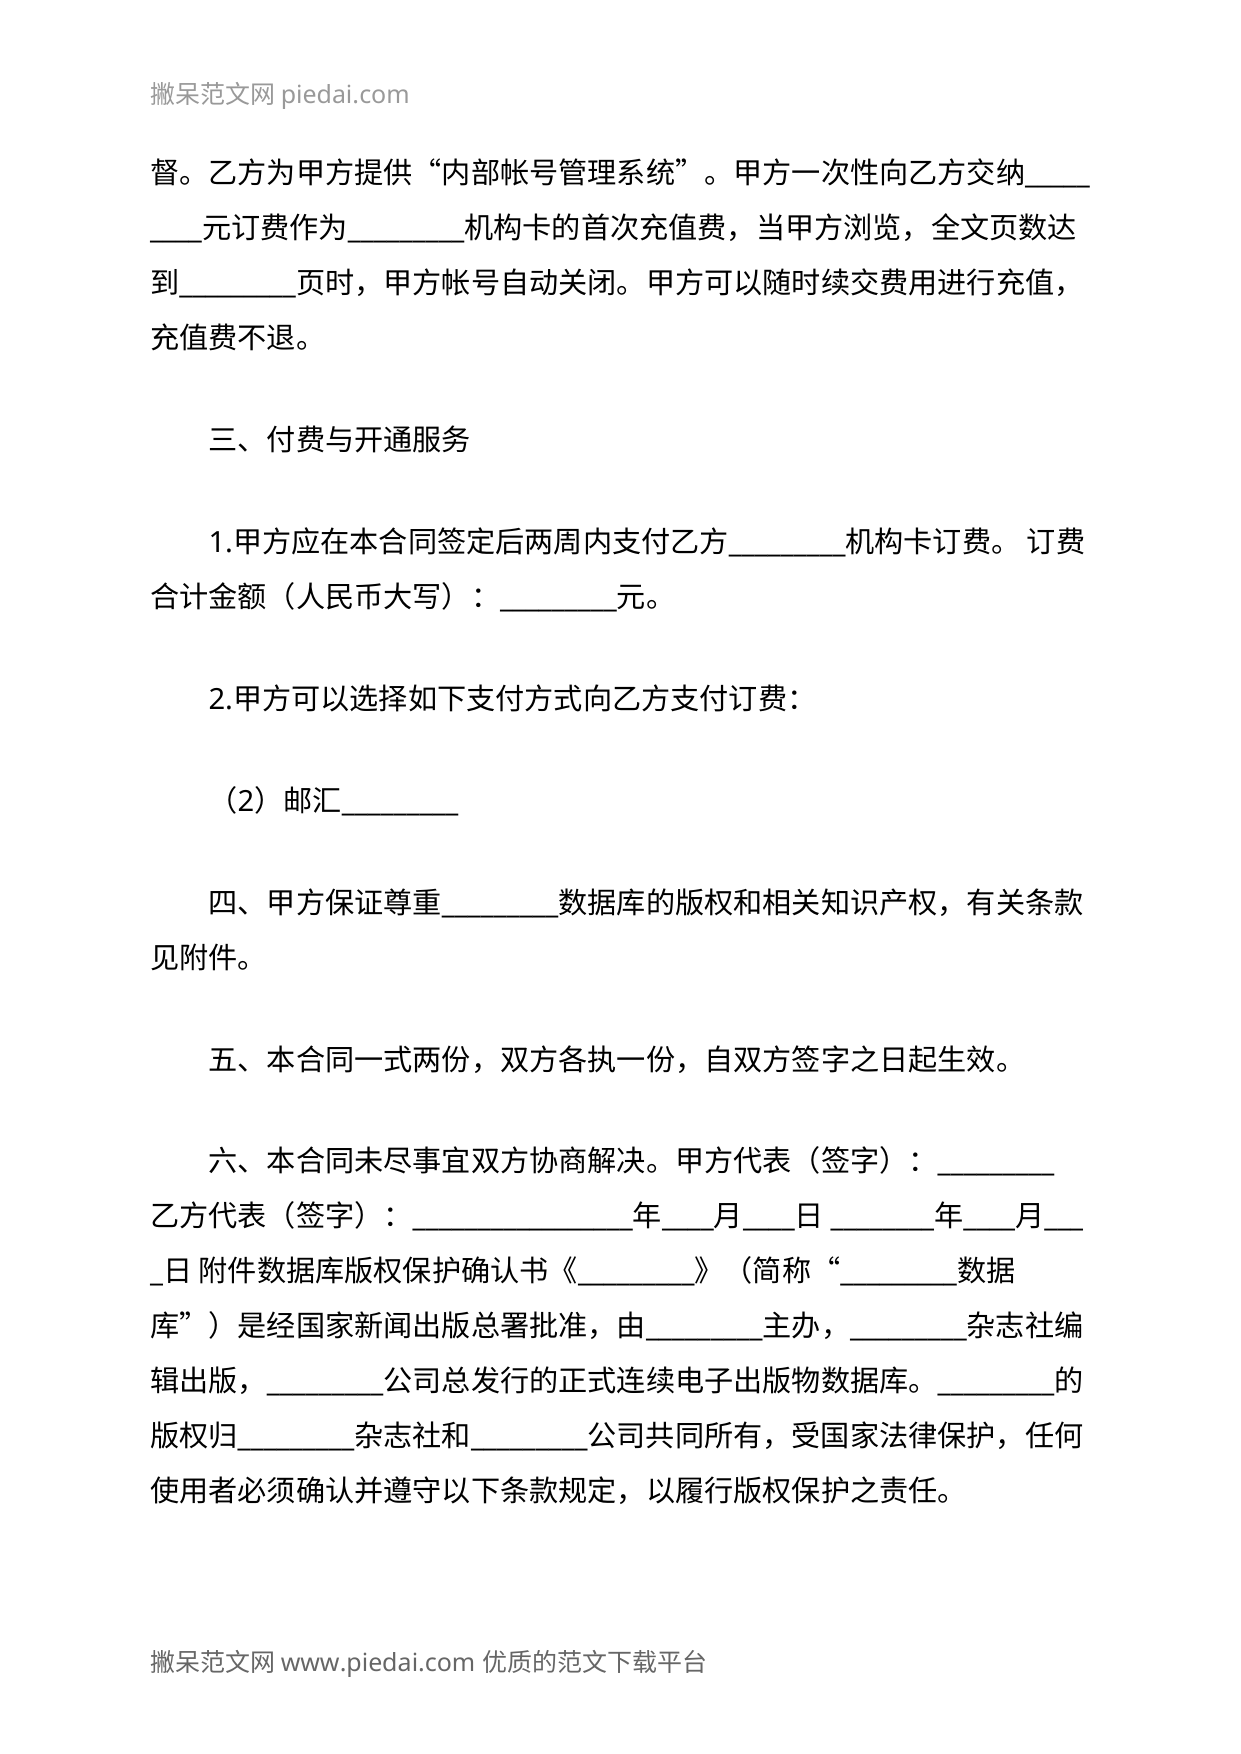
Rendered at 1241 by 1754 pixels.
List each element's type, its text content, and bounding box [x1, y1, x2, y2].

text 四、甲方保证尊重_________数据库的版权和相关知识产权，有关条款见附件。 [150, 879, 1090, 977]
text 五、本合同一式两份，双方各执一份，自双方签字之日起生效。 [150, 1036, 1090, 1078]
text 六、本合同未尽事宜双方协商解决。甲方代表（签字）：_________ 乙方代表（签字）：_________________年____月____日 ________年____月____日 附件数据库版权保护确认书《_________》（简称“_________数据库”）是经国家新闻出版总署批准，由_________主办，_________杂志社编辑出版，_________公司总发行的正式连续电子出版物数据库。_________的版权归_________杂志社和_________公司共同所有，受国家法律保护，任何使用者必须确认并遵守以下条款规定，以履行版权保护之责任。 [150, 1138, 1090, 1510]
text 1.甲方应在本合同签定后两周内支付乙方_________机构卡订费。 订费合计金额（人民币大写）：_________元。 [150, 518, 1090, 616]
text （2）邮汇_________ [150, 777, 1090, 820]
text 2.甲方可以选择如下支付方式向乙方支付订费： [150, 676, 1090, 718]
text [150, 150, 1090, 357]
text 三、付费与开通服务 [150, 417, 1090, 459]
